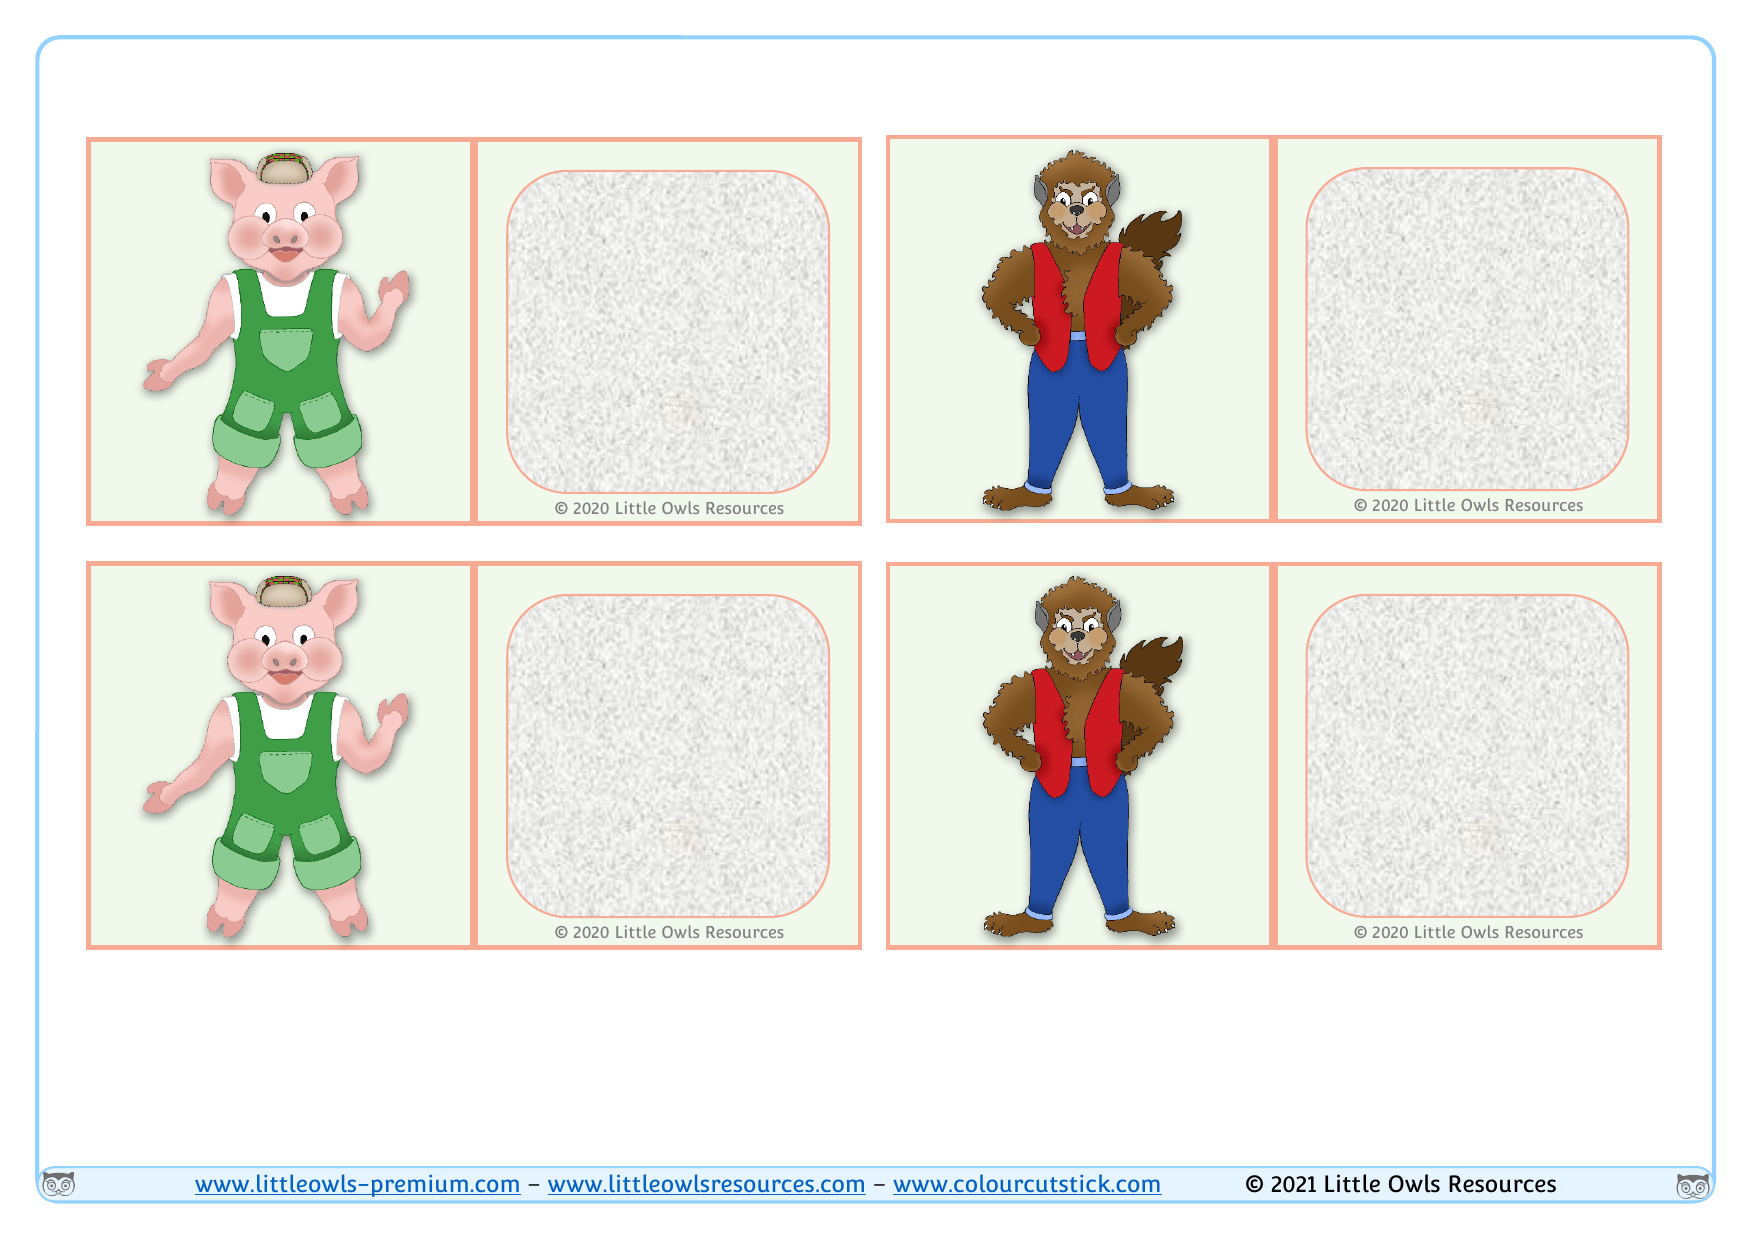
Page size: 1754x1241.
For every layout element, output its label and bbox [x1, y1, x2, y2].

picture [143, 576, 408, 937]
picture [1308, 596, 1627, 915]
picture [509, 597, 828, 916]
picture [143, 153, 409, 515]
picture [1308, 170, 1627, 489]
picture [982, 150, 1182, 511]
picture [509, 172, 828, 491]
picture [37, 1167, 82, 1203]
picture [983, 576, 1183, 937]
picture [1671, 1169, 1717, 1206]
